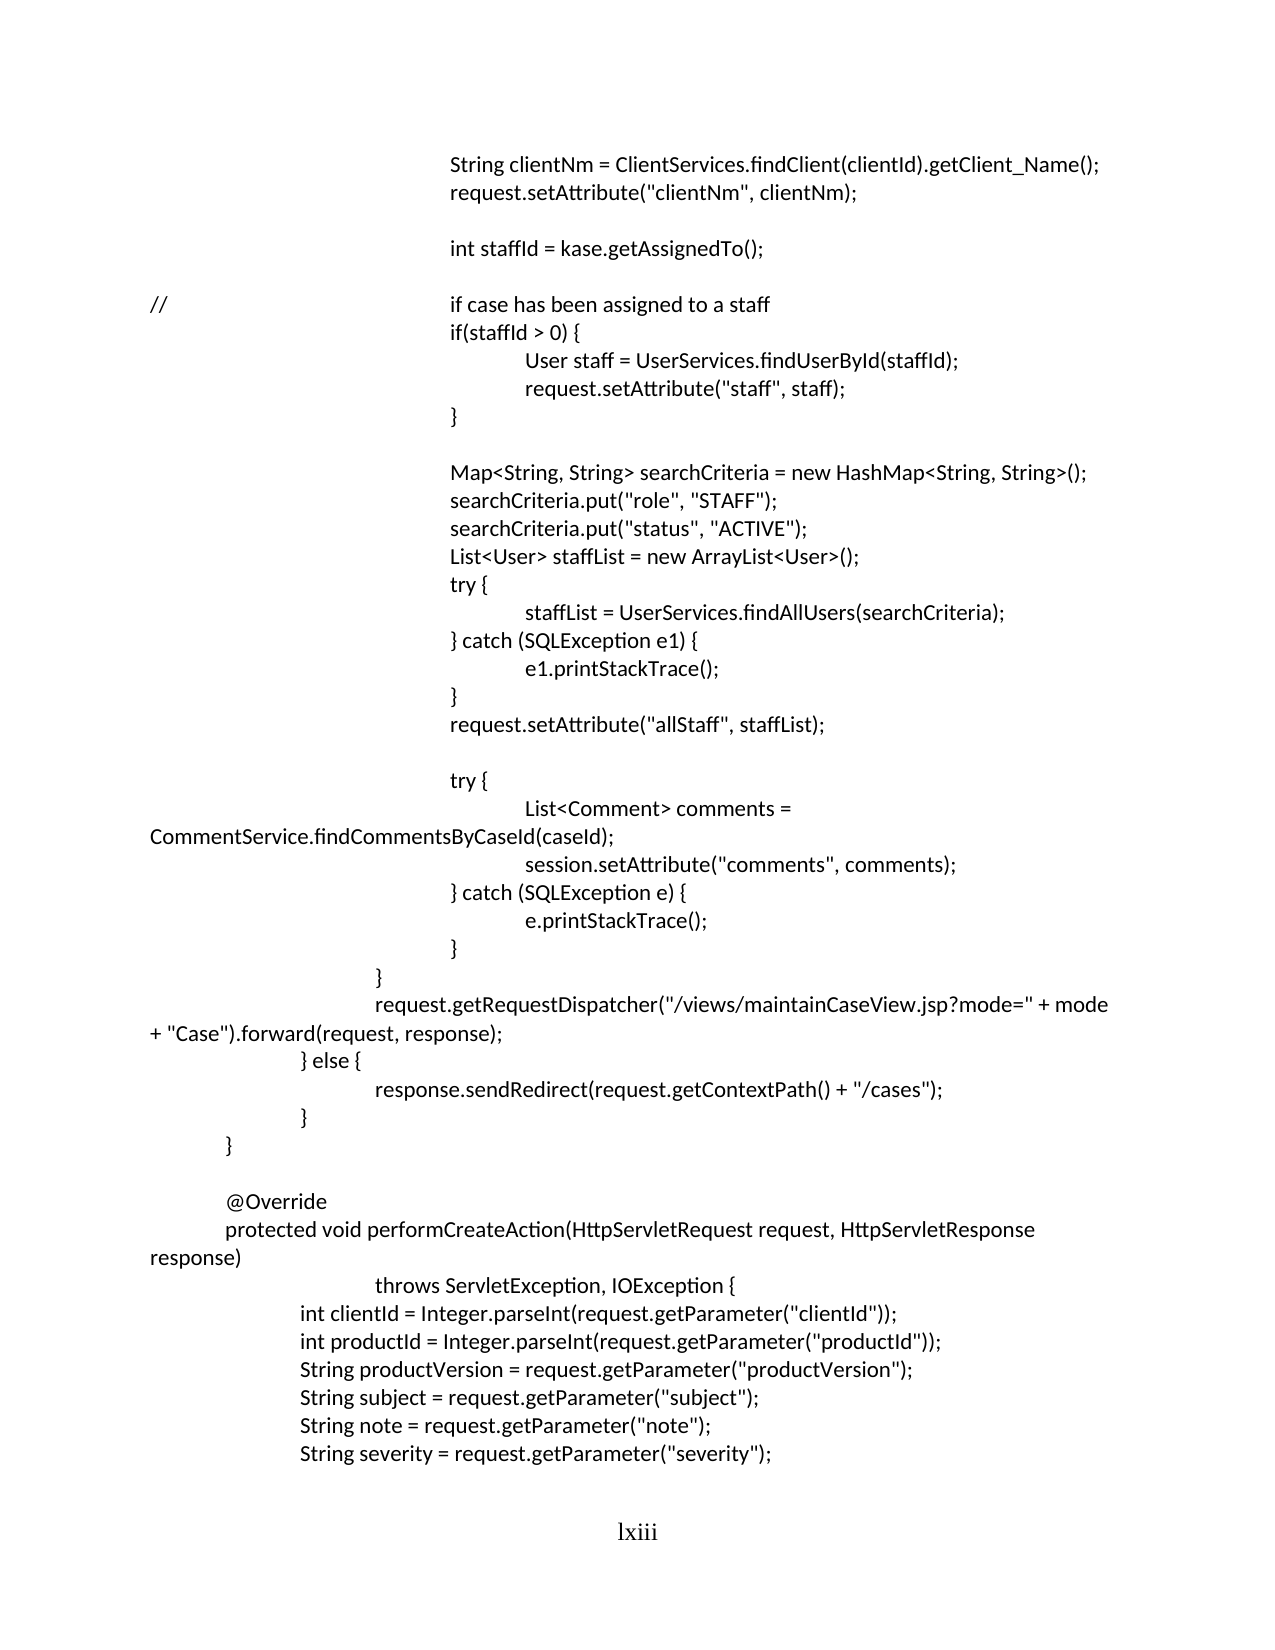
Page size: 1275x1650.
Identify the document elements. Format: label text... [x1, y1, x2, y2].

text List<Comment> comments = CommentService.findCommentsByCaseId(caseId); [150, 794, 1125, 851]
text } [150, 402, 1125, 430]
text searchCriteria.put("role", "STAFF"); [150, 486, 1125, 514]
text String productVersion = request.getParameter("productVersion"); [150, 1355, 1125, 1383]
text String subject = request.getParameter("subject"); [150, 1383, 1125, 1411]
text User staff = UserServices.findUserById(staffId); [150, 346, 1125, 374]
text Map<String, String> searchCriteria = new HashMap<String, String>(); [150, 458, 1125, 486]
text request.getRequestDispatcher("/views/maintainCaseView.jsp?mode=" + mode + "Case").forward(request, response); [150, 991, 1125, 1047]
text protected void performCreateAction(HttpServletRequest request, HttpServletResponse response) [150, 1215, 1125, 1271]
text try { [150, 570, 1125, 598]
text String severity = request.getParameter("severity"); [150, 1439, 1125, 1467]
text @Override [150, 1187, 1125, 1215]
text } catch (SQLException e) { [150, 878, 1125, 907]
text if(staffId > 0) { [150, 318, 1125, 346]
text e.printStackTrace(); [150, 907, 1125, 934]
text throws ServletException, IOException { [150, 1271, 1125, 1299]
text } [150, 682, 1125, 710]
text } else { [150, 1047, 1125, 1075]
text staffList = UserServices.findAllUsers(searchCriteria); [150, 598, 1125, 626]
text searchCriteria.put("status", "ACTIVE"); [150, 514, 1125, 542]
text } [150, 963, 1125, 991]
text request.setAttribute("staff", staff); [150, 374, 1125, 402]
text int productId = Integer.parseInt(request.getParameter("productId")); [150, 1327, 1125, 1355]
text List<User> staffList = new ArrayList<User>(); [150, 542, 1125, 570]
text try { [150, 766, 1125, 794]
text e1.printStackTrace(); [150, 654, 1125, 682]
text String note = request.getParameter("note"); [150, 1411, 1125, 1439]
text } [150, 1131, 1125, 1159]
text String clientNm = ClientServices.findClient(clientId).getClient_Name(); [150, 150, 1125, 178]
text } catch (SQLException e1) { [150, 626, 1125, 654]
text session.setAttribute("comments", comments); [150, 851, 1125, 878]
text // if case has been assigned to a staff [150, 290, 1125, 318]
text response.sendRedirect(request.getContextPath() + "/cases"); [150, 1075, 1125, 1103]
text request.setAttribute("clientNm", clientNm); [150, 178, 1125, 206]
text request.setAttribute("allStaff", staffList); [150, 710, 1125, 738]
text } [150, 934, 1125, 963]
text int clientId = Integer.parseInt(request.getParameter("clientId")); [150, 1299, 1125, 1327]
text } [150, 1103, 1125, 1131]
text int staffId = kase.getAssignedTo(); [150, 234, 1125, 262]
